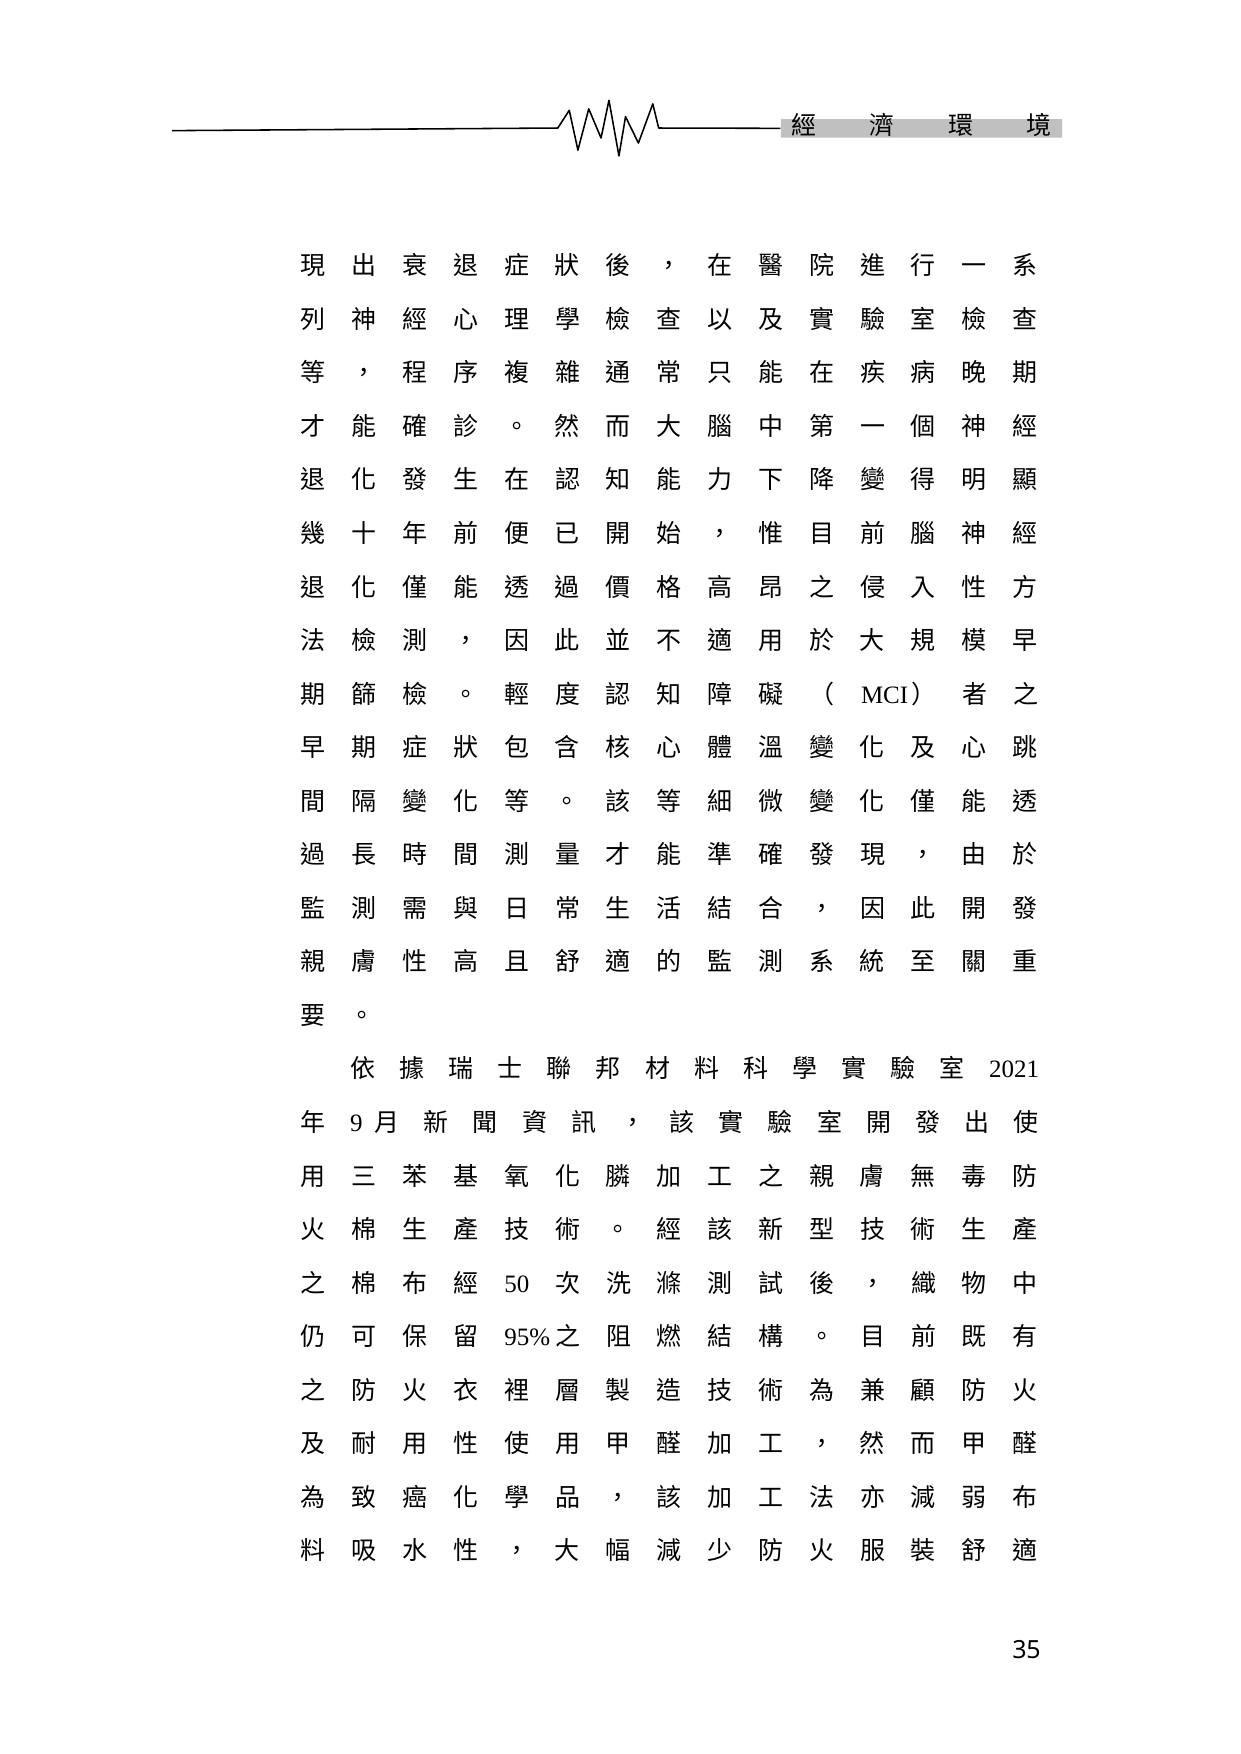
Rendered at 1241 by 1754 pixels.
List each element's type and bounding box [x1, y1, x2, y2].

text [276, 237, 1063, 1040]
text [276, 1040, 1063, 1576]
